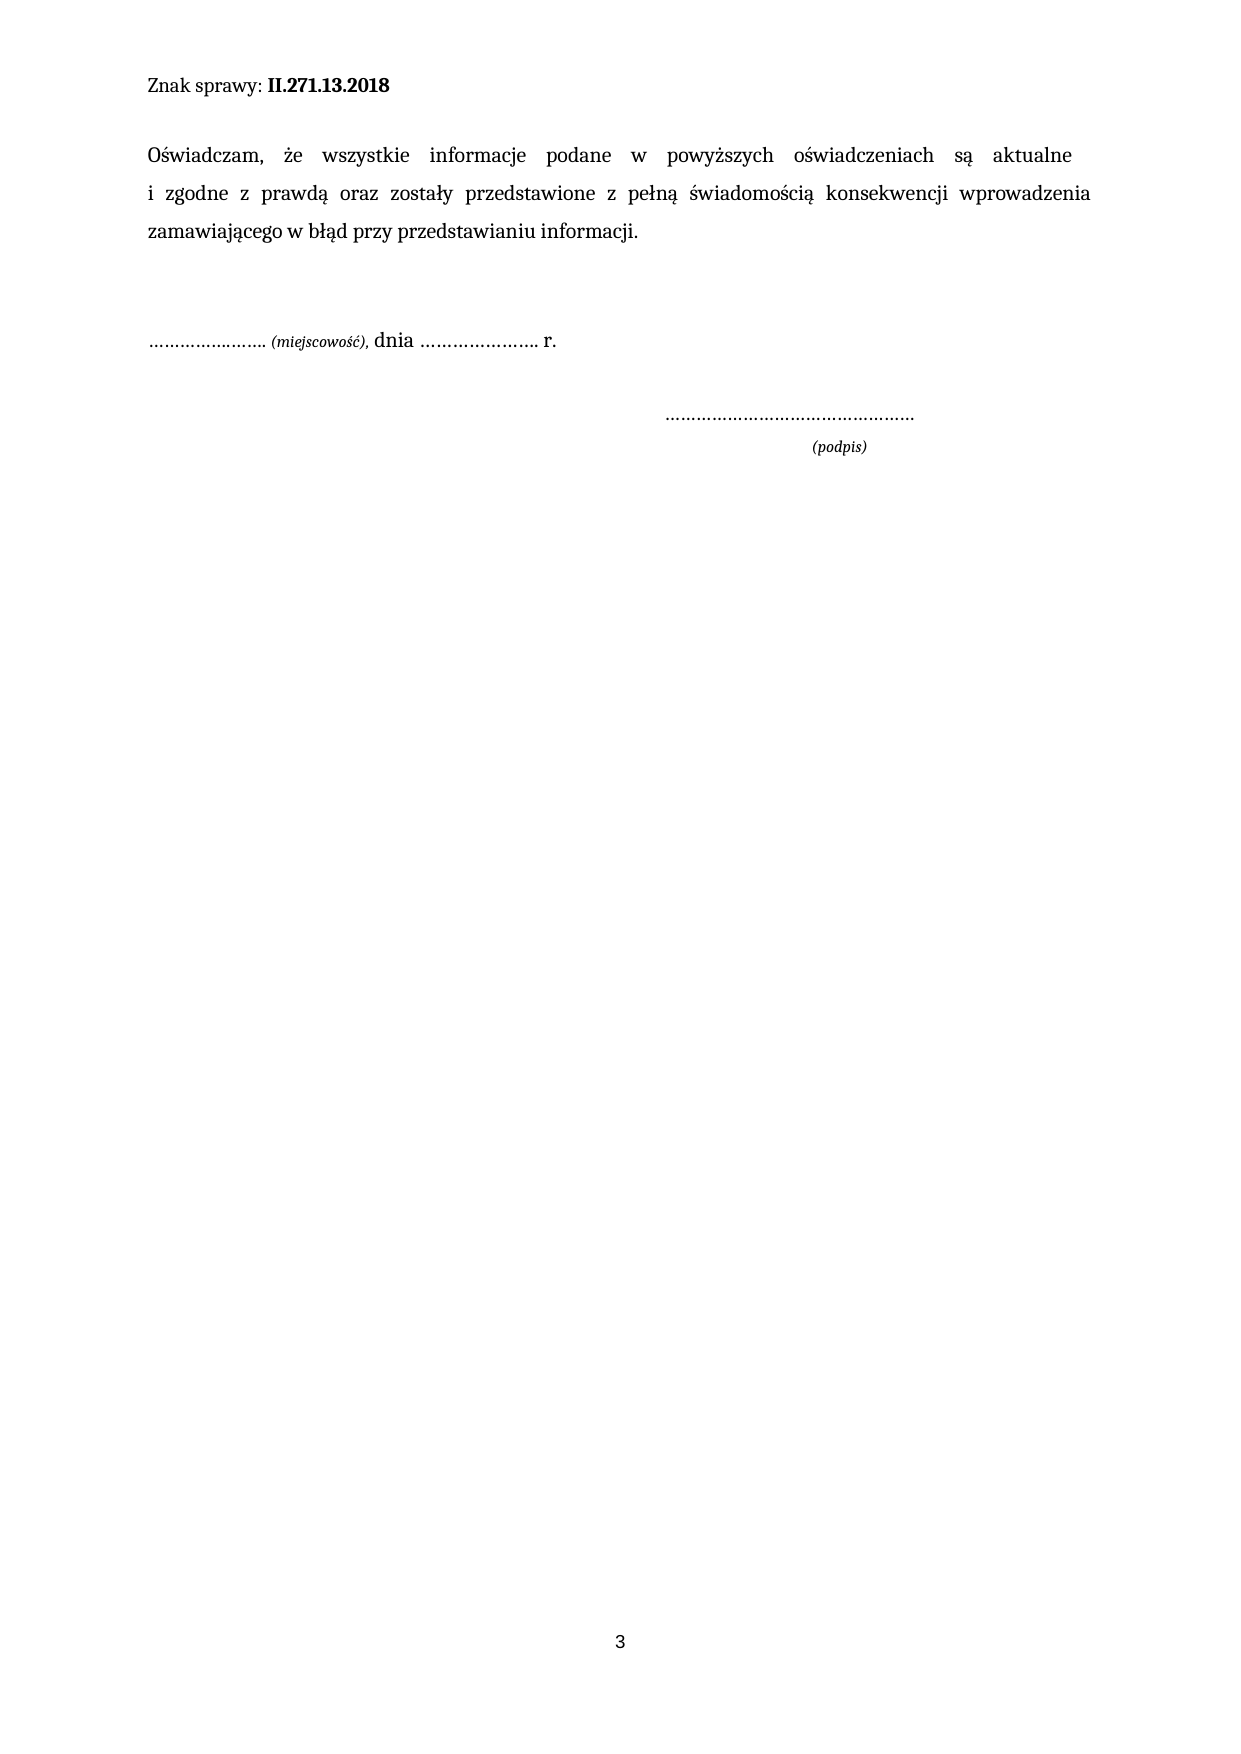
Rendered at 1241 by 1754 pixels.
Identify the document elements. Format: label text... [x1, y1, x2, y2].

text Oświadczam, że wszystkie informacje podane w powyższych oświadczeniach są aktualne i zgodne z prawdą oraz zostały przedstawione z pełną świadomością konsekwencji wprowadzenia zamawiającego w błąd przy przedstawianiu informacji. [148, 143, 1093, 244]
text (podpis) [738, 438, 1093, 457]
text …………….……. (miejscowość), dnia …………………. r. [148, 328, 1093, 353]
text ………………………………………… [148, 402, 1093, 426]
